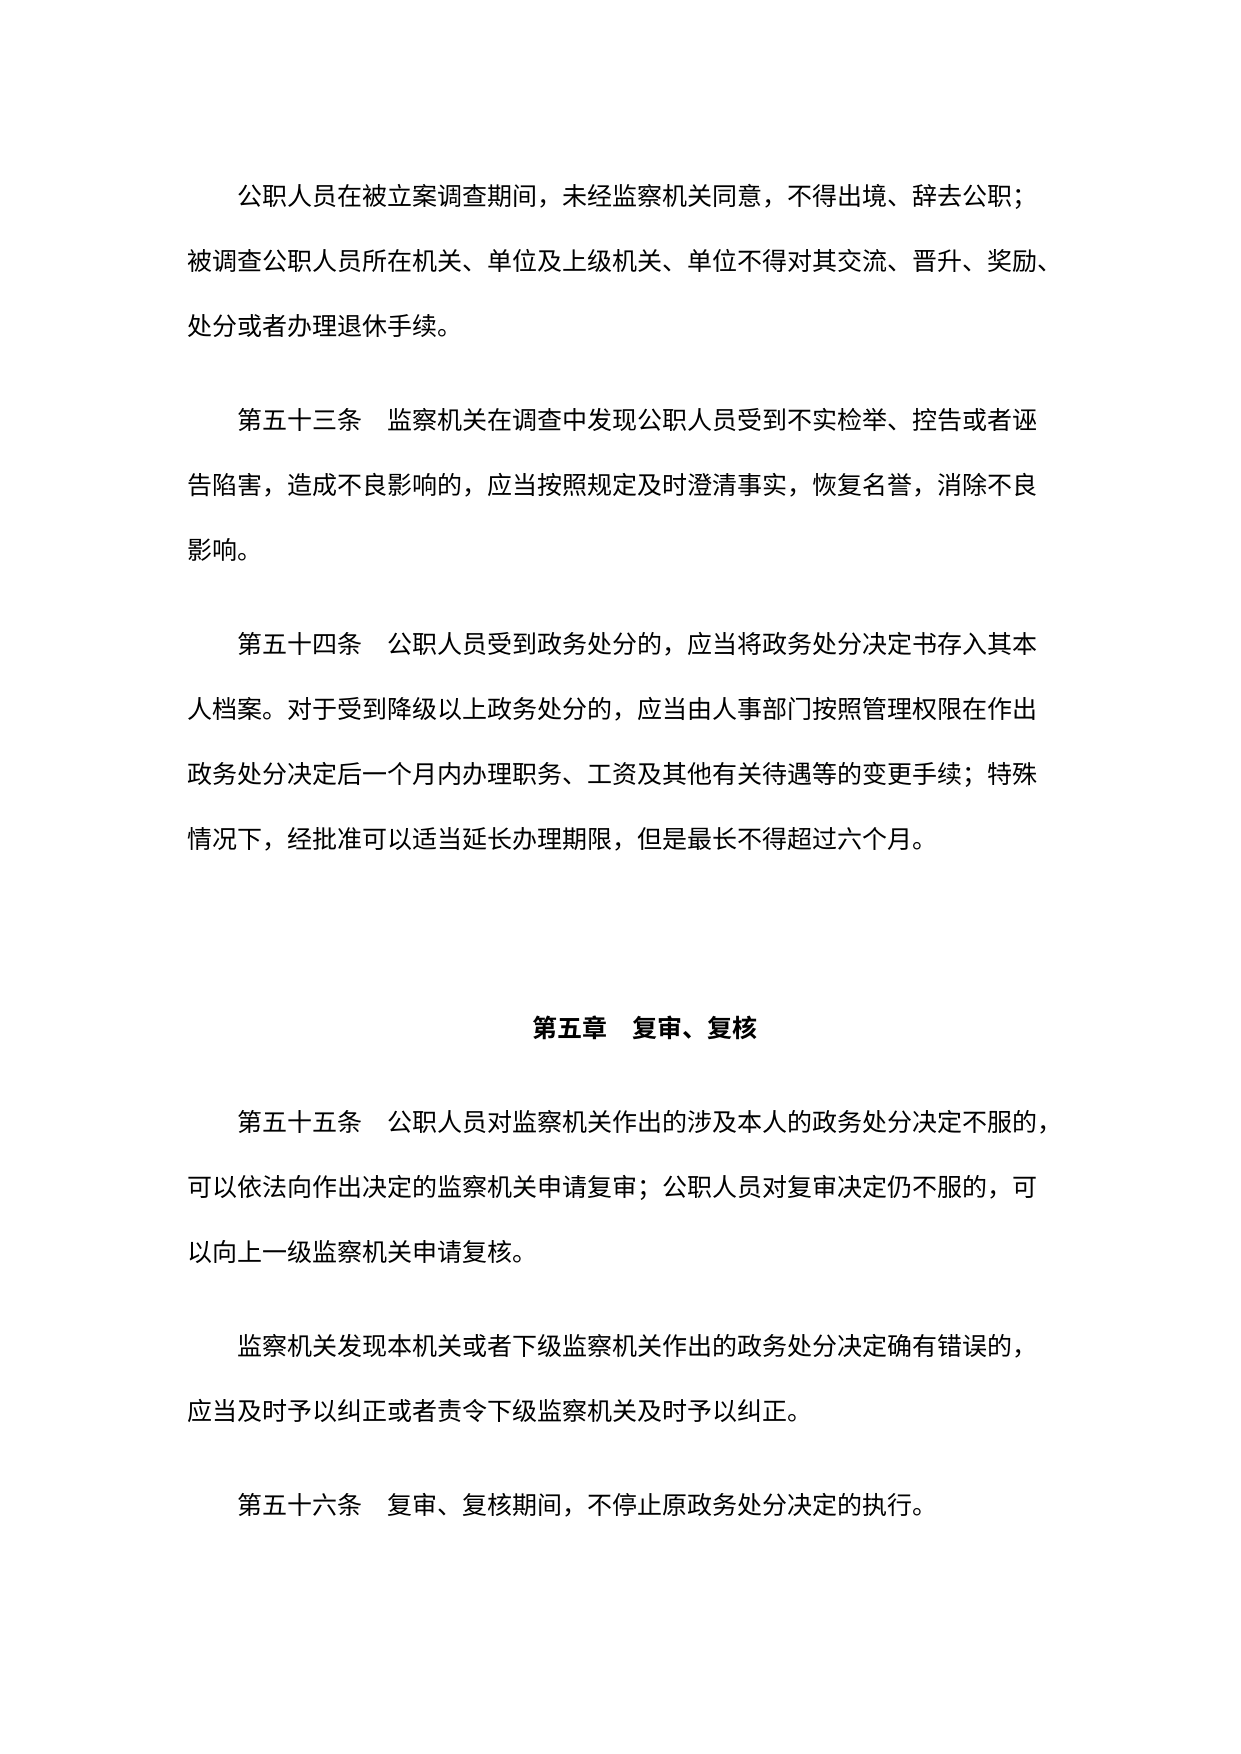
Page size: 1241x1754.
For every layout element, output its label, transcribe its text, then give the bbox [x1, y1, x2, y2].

text 第五十六条 复审、复核期间，不停止原政务处分决定的执行。 [187, 1471, 1053, 1536]
text 第五十三条 监察机关在调查中发现公职人员受到不实检举、控告或者诬告陷害，造成不良影响的，应当按照规定及时澄清事实，恢复名誉，消除不良影响。 [187, 386, 1053, 581]
text 公职人员在被立案调查期间，未经监察机关同意，不得出境、辞去公职；被调查公职人员所在机关、单位及上级机关、单位不得对其交流、晋升、奖励、处分或者办理退休手续。 [187, 162, 1053, 357]
text 第五十四条 公职人员受到政务处分的，应当将政务处分决定书存入其本人档案。对于受到降级以上政务处分的，应当由人事部门按照管理权限在作出政务处分决定后一个月内办理职务、工资及其他有关待遇等的变更手续；特殊情况下，经批准可以适当延长办理期限，但是最长不得超过六个月。 [187, 610, 1053, 870]
text 第五章 复审、复核 [187, 994, 1053, 1059]
text 第五十五条 公职人员对监察机关作出的涉及本人的政务处分决定不服的，可以依法向作出决定的监察机关申请复审；公职人员对复审决定仍不服的，可以向上一级监察机关申请复核。 [187, 1088, 1053, 1283]
text 监察机关发现本机关或者下级监察机关作出的政务处分决定确有错误的，应当及时予以纠正或者责令下级监察机关及时予以纠正。 [187, 1312, 1053, 1442]
